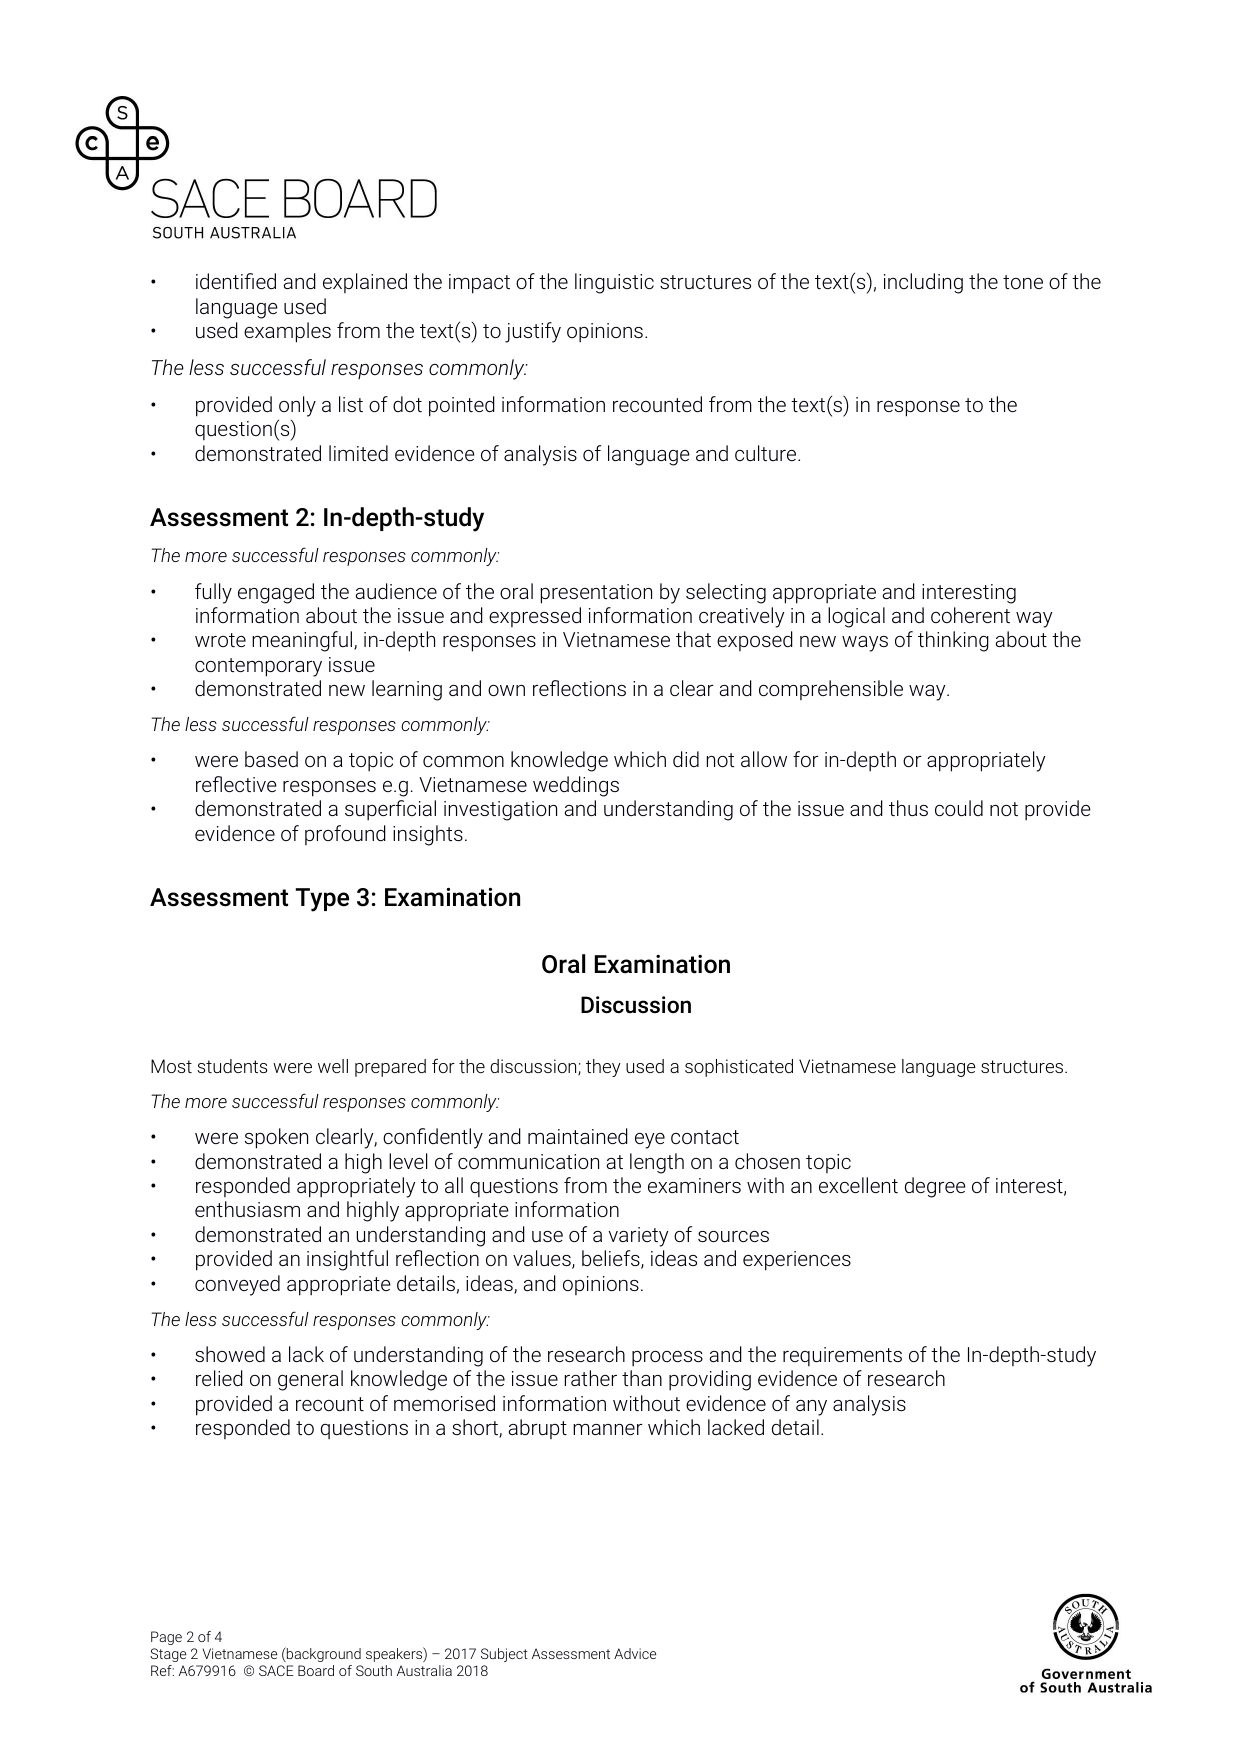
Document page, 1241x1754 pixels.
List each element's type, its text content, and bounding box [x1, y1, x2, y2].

list conveyed appropriate details, ideas, and opinions. [150, 1272, 1122, 1296]
list wrote meaningful, in-depth responses in Vietnamese that exposed new ways of thinking about the contemporary issue [150, 628, 1122, 677]
subtitle Assessment 2: In-depth-study [150, 503, 1122, 533]
list were spoken clearly, confidently and maintained eye contact [150, 1125, 1122, 1150]
list used examples from the text(s) to justify opinions. [150, 319, 1122, 343]
list responded to questions in a short, abrupt manner which lacked detail. [150, 1416, 1122, 1441]
list demonstrated an understanding and use of a variety of sources [150, 1223, 1122, 1247]
text The less successful responses commonly: [150, 1308, 1122, 1331]
list provided a recount of memorised information without evidence of any analysis [150, 1392, 1122, 1416]
list were based on a topic of common knowledge which did not allow for in-depth or appropriately reflective responses e.g. Vietnamese weddings [150, 748, 1122, 797]
subtitle Oral Examination [150, 950, 1122, 979]
list provided only a list of dot pointed information recounted from the text(s) in response to the question(s) [150, 393, 1122, 442]
list demonstrated limited evidence of analysis of language and culture. [150, 442, 1122, 466]
list identified and explained the impact of the linguistic structures of the text(s), including the tone of the language used [150, 256, 1122, 319]
text The less successful responses commonly: [150, 714, 1122, 736]
list demonstrated a high level of communication at length on a chosen topic [150, 1150, 1122, 1174]
subtitle Assessment Type 3: Examination [150, 883, 1122, 913]
picture [3, 7, 1228, 256]
list responded appropriately to all questions from the examiners with an excellent degree of interest, enthusiasm and highly appropriate information [150, 1174, 1122, 1223]
list provided an insightful reflection on values, beliefs, ideas and experiences [150, 1247, 1122, 1272]
list demonstrated new learning and own reflections in a clear and comprehensible way. [150, 677, 1122, 702]
list showed a lack of understanding of the research process and the requirements of the In-depth-study [150, 1343, 1122, 1367]
picture [928, 1540, 1229, 1741]
list fully engaged the audience of the oral presentation by selecting appropriate and interesting information about the issue and expressed information creatively in a logical and coherent way [150, 580, 1122, 628]
text The more successful responses commonly: [150, 1091, 1122, 1113]
text The less successful responses commonly: [150, 356, 1122, 380]
text Most students were well prepared for the discussion; they used a sophisticated Vietnamese language structures. [150, 1056, 1122, 1078]
list relied on general knowledge of the issue rather than providing evidence of research [150, 1367, 1122, 1392]
list demonstrated a superficial investigation and understanding of the issue and thus could not provide evidence of profound insights. [150, 797, 1122, 846]
text Discussion [150, 992, 1122, 1019]
text The more successful responses commonly: [150, 545, 1122, 567]
